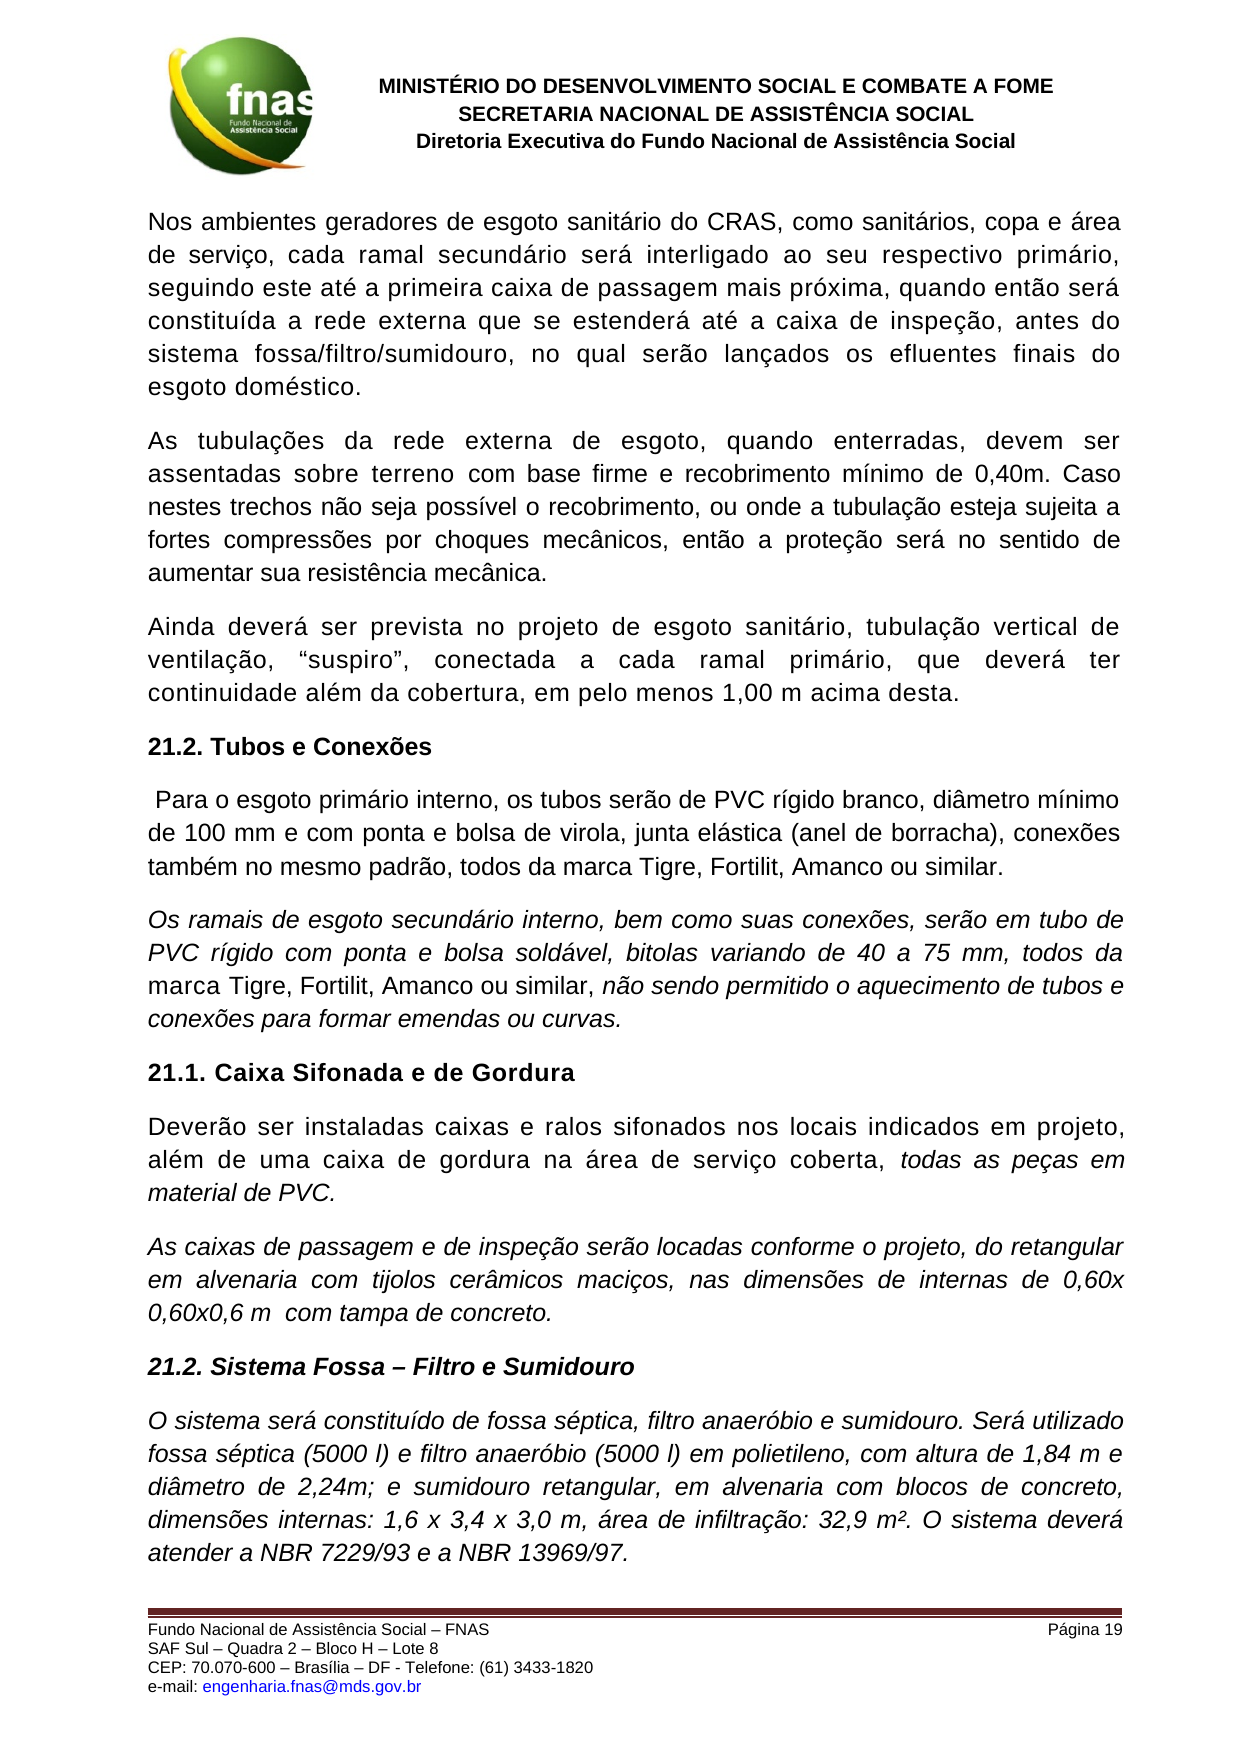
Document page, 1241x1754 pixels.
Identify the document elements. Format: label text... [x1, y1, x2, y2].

text 21.2. Sistema Fossa – Filtro e Sumidouro [148, 1352, 1128, 1381]
text 21.2. Tubos e Conexões [148, 732, 1122, 760]
text Nos ambientes geradores de esgoto sanitário do CRAS, como sanitários, copa e área de serviço, cada ramal secundário será interligado ao seu respectivo primário, seguindo este até a primeira caixa de passagem mais próxima, quando então será constituída a rede externa que se estenderá até a caixa de inspeção, antes do sistema fossa/filtro/sumidouro, no qual serão lançados os efluentes finais do esgoto doméstico. [148, 207, 1122, 401]
text 21.1. Caixa Sifonada e de Gordura [148, 1058, 1122, 1087]
text Os ramais de esgoto secundário interno, bem como suas conexões, serão em tubo de PVC rígido com ponta e bolsa soldável, bitolas variando de 40 a 75 mm, todos da marca Tigre, Fortilit, Amanco ou similar, não sendo permitido o aquecimento de tubos e conexões para formar emendas ou curvas. [148, 905, 1128, 1033]
picture [164, 34, 318, 180]
text Para o esgoto primário interno, os tubos serão de PVC rígido branco, diâmetro mínimo de 100 mm e com ponta e bolsa de virola, junta elástica (anel de borracha), conexões também no mesmo padrão, todos da marca Tigre, Fortilit, Amanco ou similar. [148, 785, 1122, 880]
text As caixas de passagem e de inspeção serão locadas conforme o projeto, do retangular em alvenaria com tijolos cerâmicos maciços, nas dimensões de internas de 0,60x 0,60x0,6 m com tampa de concreto. [148, 1232, 1128, 1327]
text O sistema será constituído de fossa séptica, filtro anaeróbio e sumidouro. Será utilizado fossa séptica (5000 l) e filtro anaeróbio (5000 l) em polietileno, com altura de 1,84 m e diâmetro de 2,24m; e sumidouro retangular, em alvenaria com blocos de concreto, dimensões internas: 1,6 x 3,4 x 3,0 m, área de infiltração: 32,9 m². O sistema deverá atender a NBR 7229/93 e a NBR 13969/97. [148, 1406, 1128, 1567]
text Ainda deverá ser prevista no projeto de esgoto sanitário, tubulação vertical de ventilação, “suspiro”, conectada a cada ramal primário, que deverá ter continuidade além da cobertura, em pelo menos 1,00 m acima desta. [148, 612, 1122, 706]
text Deverão ser instaladas caixas e ralos sifonados nos locais indicados em projeto, além de uma caixa de gordura na área de serviço coberta, todas as peças em material de PVC. [148, 1112, 1128, 1207]
text As tubulações da rede externa de esgoto, quando enterradas, devem ser assentadas sobre terreno com base firme e recobrimento mínimo de 0,40m. Caso nestes trechos não seja possível o recobrimento, ou onde a tubulação esteja sujeita a fortes compressões por choques mecânicos, então a proteção será no sentido de aumentar sua resistência mecânica. [148, 426, 1122, 587]
